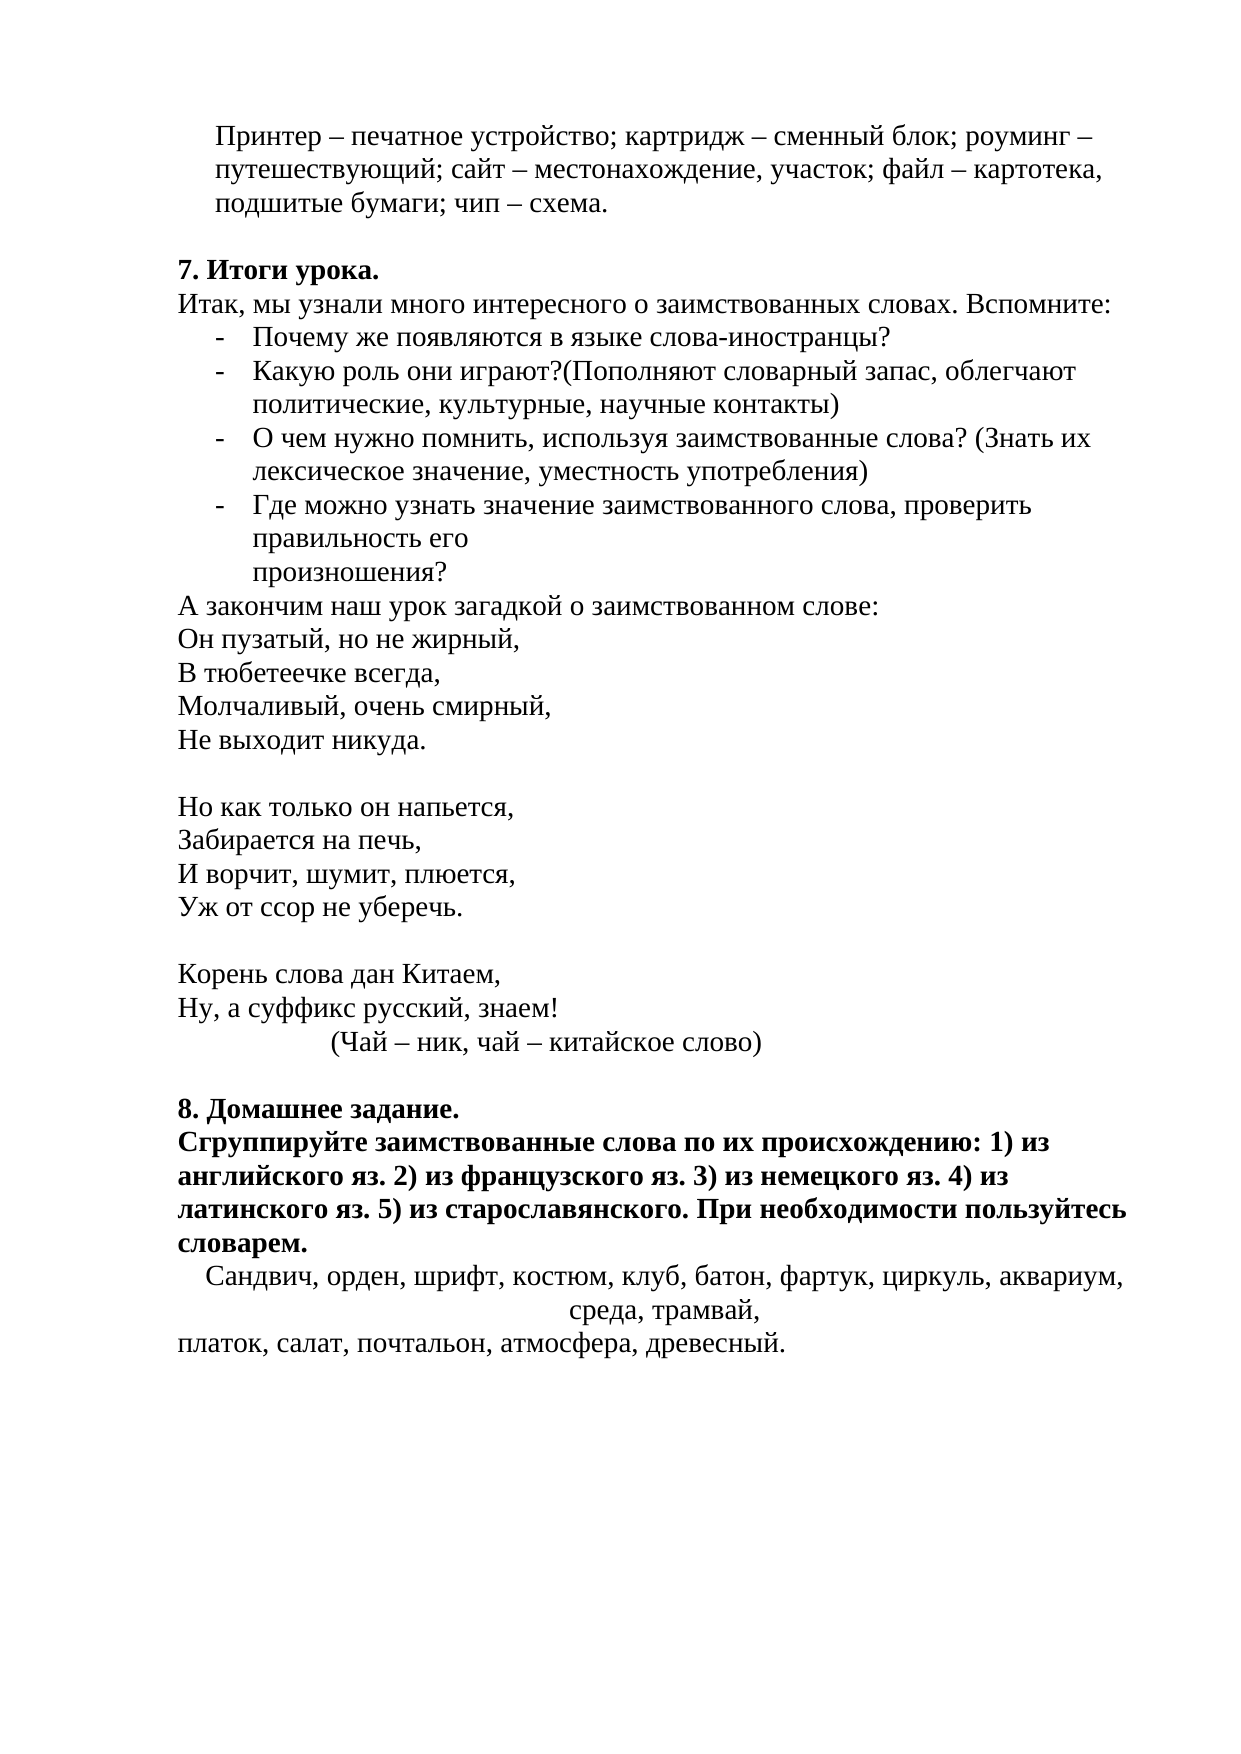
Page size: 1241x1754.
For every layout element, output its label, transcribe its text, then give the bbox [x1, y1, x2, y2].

text Забирается на печь, [177, 822, 1152, 856]
list О чем нужно помнить, используя заимствованные слова? (Знать их лексическое значение, уместность употребления) [215, 420, 1152, 487]
list Почему же появляются в языке слова-иностранцы? [215, 319, 1152, 353]
text произношения? [252, 554, 1152, 588]
text И ворчит, шумит, плюется, [177, 856, 1152, 889]
text (Чай – ник, чай – китайское слово) [177, 1024, 1152, 1057]
text Не выходит никуда. [177, 722, 1152, 755]
text Ну, а суффикс русский, знаем! [177, 990, 1152, 1024]
text 7. Итоги урока. [177, 252, 1152, 286]
text Но как только он напьется, [177, 789, 1152, 822]
text Итак, мы узнали много интересного о заимствованных словах. Вспомните: [177, 286, 1152, 319]
text Сандвич, орден, шрифт, костюм, клуб, батон, фартук, циркуль, аквариум, среда, трамвай, [177, 1258, 1152, 1326]
text 8. Домашнее задание. [177, 1091, 1152, 1124]
text Молчаливый, очень смирный, [177, 688, 1152, 722]
text Уж от ссор не уберечь. [177, 889, 1152, 923]
text Принтер – печатное устройство; картридж – сменный блок; роуминг – путешествующий; сайт – местонахождение, участок; файл – картотека, подшитые бумаги; чип – схема. [215, 118, 1152, 219]
text платок, салат, почтальон, атмосфера, древесный. [177, 1326, 1152, 1359]
text Сгруппируйте заимствованные слова по их происхождению: 1) из английского яз. 2) из французского яз. 3) из немецкого яз. 4) из латинского яз. 5) из старославянского. При необходимости пользуйтесь словарем. [177, 1124, 1152, 1258]
text Корень слова дан Китаем, [177, 957, 1152, 990]
text Он пузатый, но не жирный, [177, 621, 1152, 655]
list Какую роль они играют?(Пополняют словарный запас, облегчают политические, культурные, научные контакты) [215, 353, 1152, 420]
text А закончим наш урок загадкой о заимствованном слове: [177, 588, 1152, 621]
text В тюбетеечке всегда, [177, 655, 1152, 688]
list Где можно узнать значение заимствованного слова, проверить правильность его [215, 487, 1152, 554]
